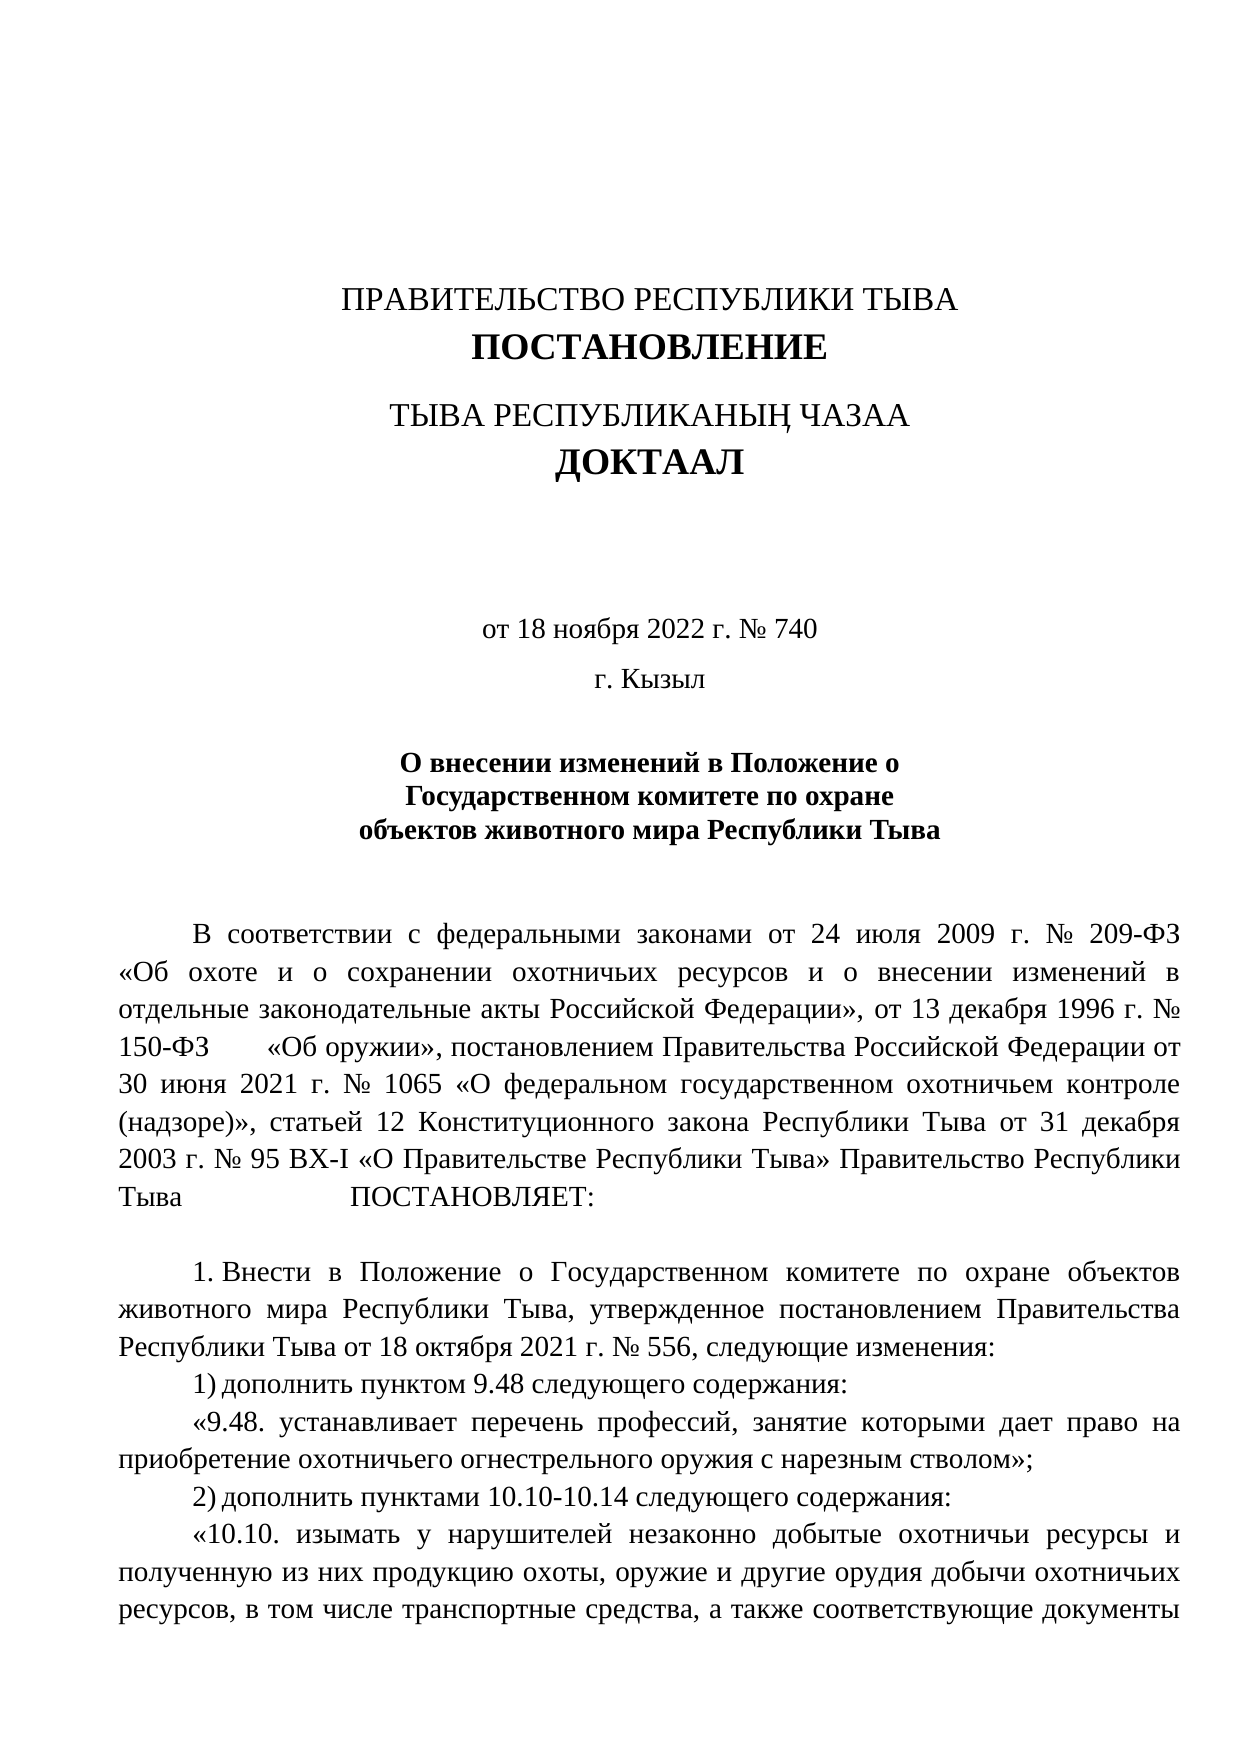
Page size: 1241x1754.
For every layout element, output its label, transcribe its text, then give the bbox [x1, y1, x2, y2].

text г. Кызыл [118, 661, 1181, 694]
list Внести в Положение о Государственном комитете по охране объектов животного мира Республики Тыва, утвержденное постановлением Правительства Республики Тыва от 18 октября 2021 г. № 556, следующие изменения: [118, 1250, 1181, 1363]
text от 18 ноября 2022 г. № 740 [118, 611, 1181, 644]
text ТЫВА РЕСПУБЛИКАНЫӉ ЧАЗАА ДОКТААЛ [118, 395, 1181, 483]
text В соответствии с федеральными законами от 24 июля 2009 г. № 209-ФЗ «Об охоте и о сохранении охотничьих ресурсов и о внесении изменений в отдельные законодательные акты Российской Федерации», от 13 декабря 1996 г. № 150-ФЗ «Об оружии», постановлением Правительства Российской Федерации от 30 июня 2021 г. № 1065 «О федеральном государственном охотничьем контроле (надзоре)», статьей 12 Конституционного закона Республики Тыва от 31 декабря 2003 г. № 95 ВХ-I «О Правительстве Республики Тыва» Правительство Республики Тыва ПОСТАНОВЛЯЕТ: [118, 913, 1181, 1213]
title О внесении изменений в Положение о [118, 745, 1181, 778]
title объектов животного мира Республики Тыва [118, 812, 1181, 846]
title Государственном комитете по охране [118, 778, 1181, 812]
list дополнить пунктами 10.10-10.14 следующего содержания: [118, 1475, 1181, 1513]
text ПРАВИТЕЛЬСТВО РЕСПУБЛИКИ ТЫВА ПОСТАНОВЛЕНИЕ [118, 280, 1181, 368]
text «9.48. устанавливает перечень профессий, занятие которыми дает право на приобретение охотничьего огнестрельного оружия с нарезным стволом»; [118, 1400, 1181, 1475]
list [118, 1513, 1181, 1625]
list дополнить пунктом 9.48 следующего содержания: [118, 1363, 1181, 1400]
